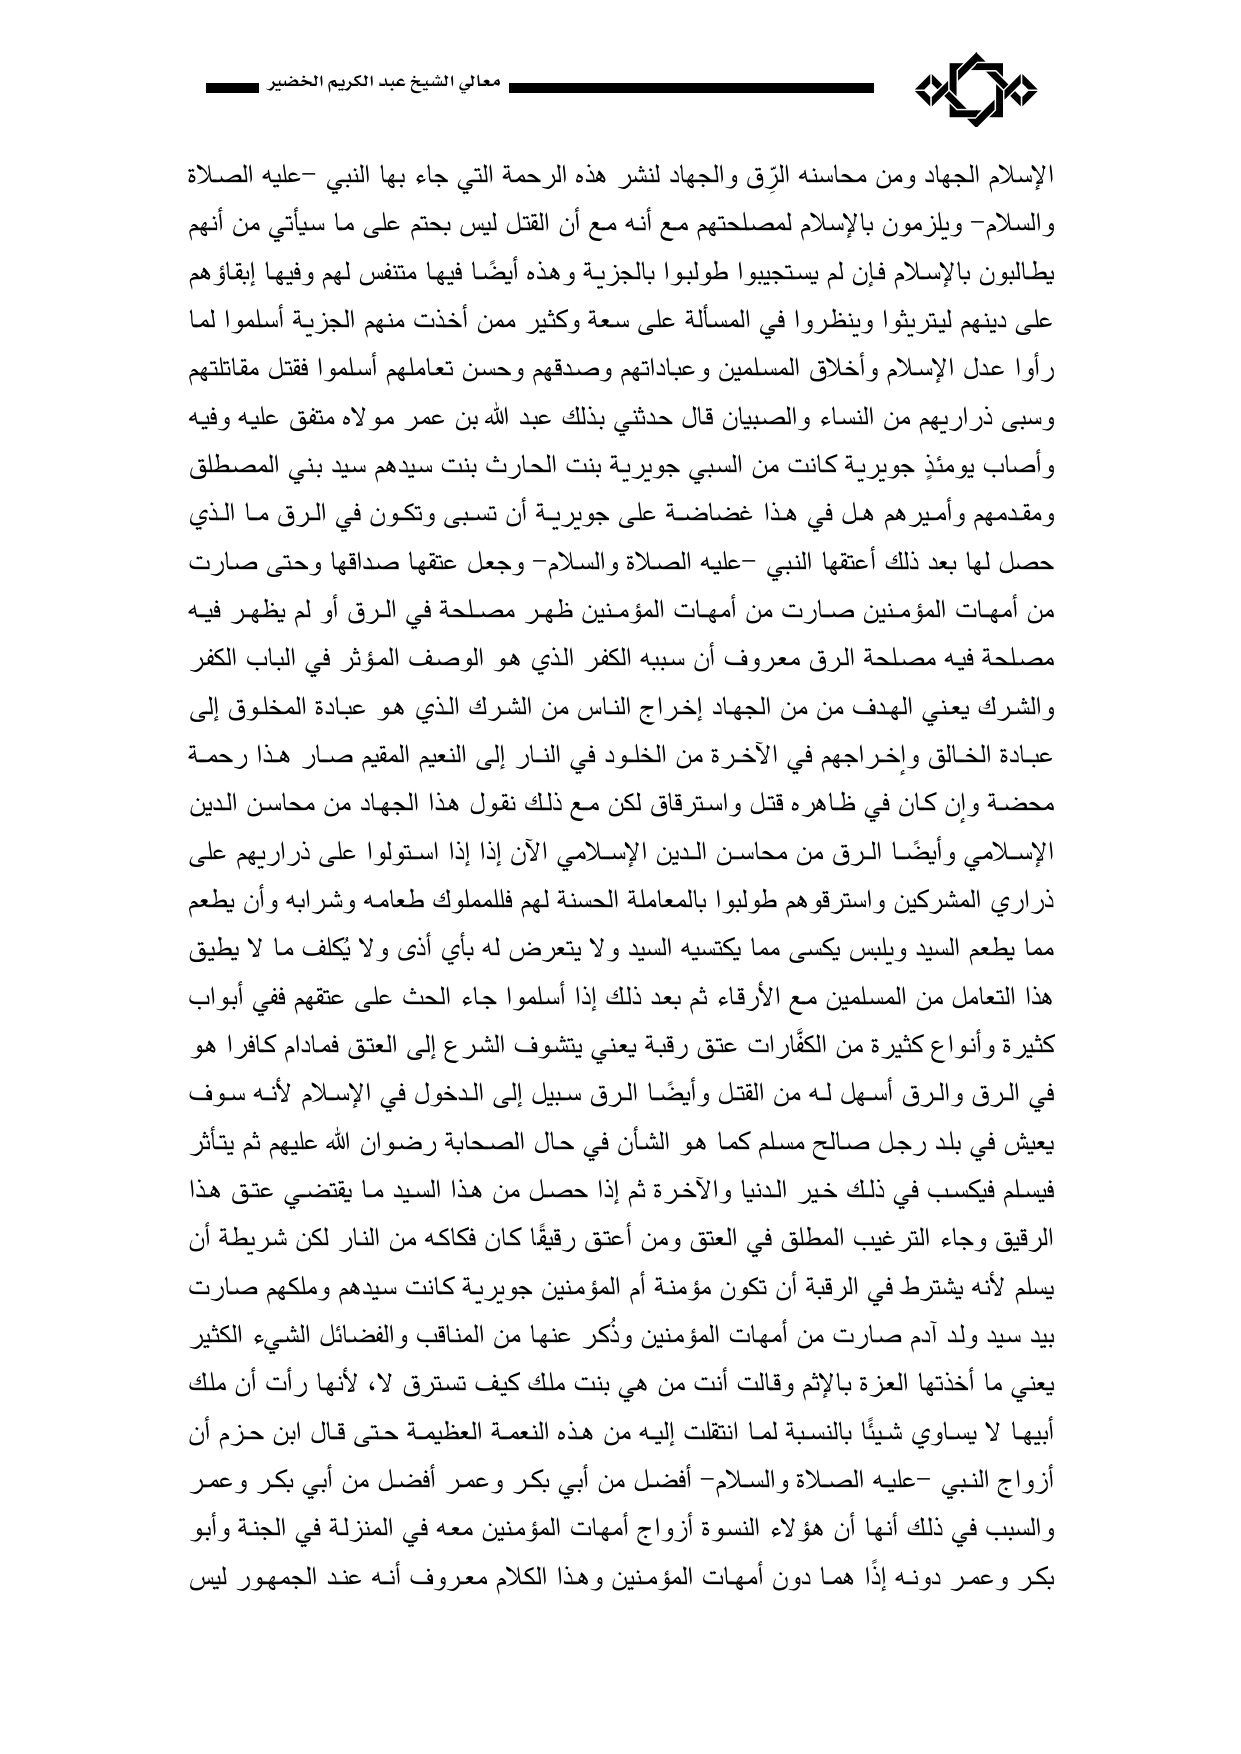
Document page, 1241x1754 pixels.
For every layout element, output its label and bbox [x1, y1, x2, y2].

text [187, 150, 1053, 1600]
